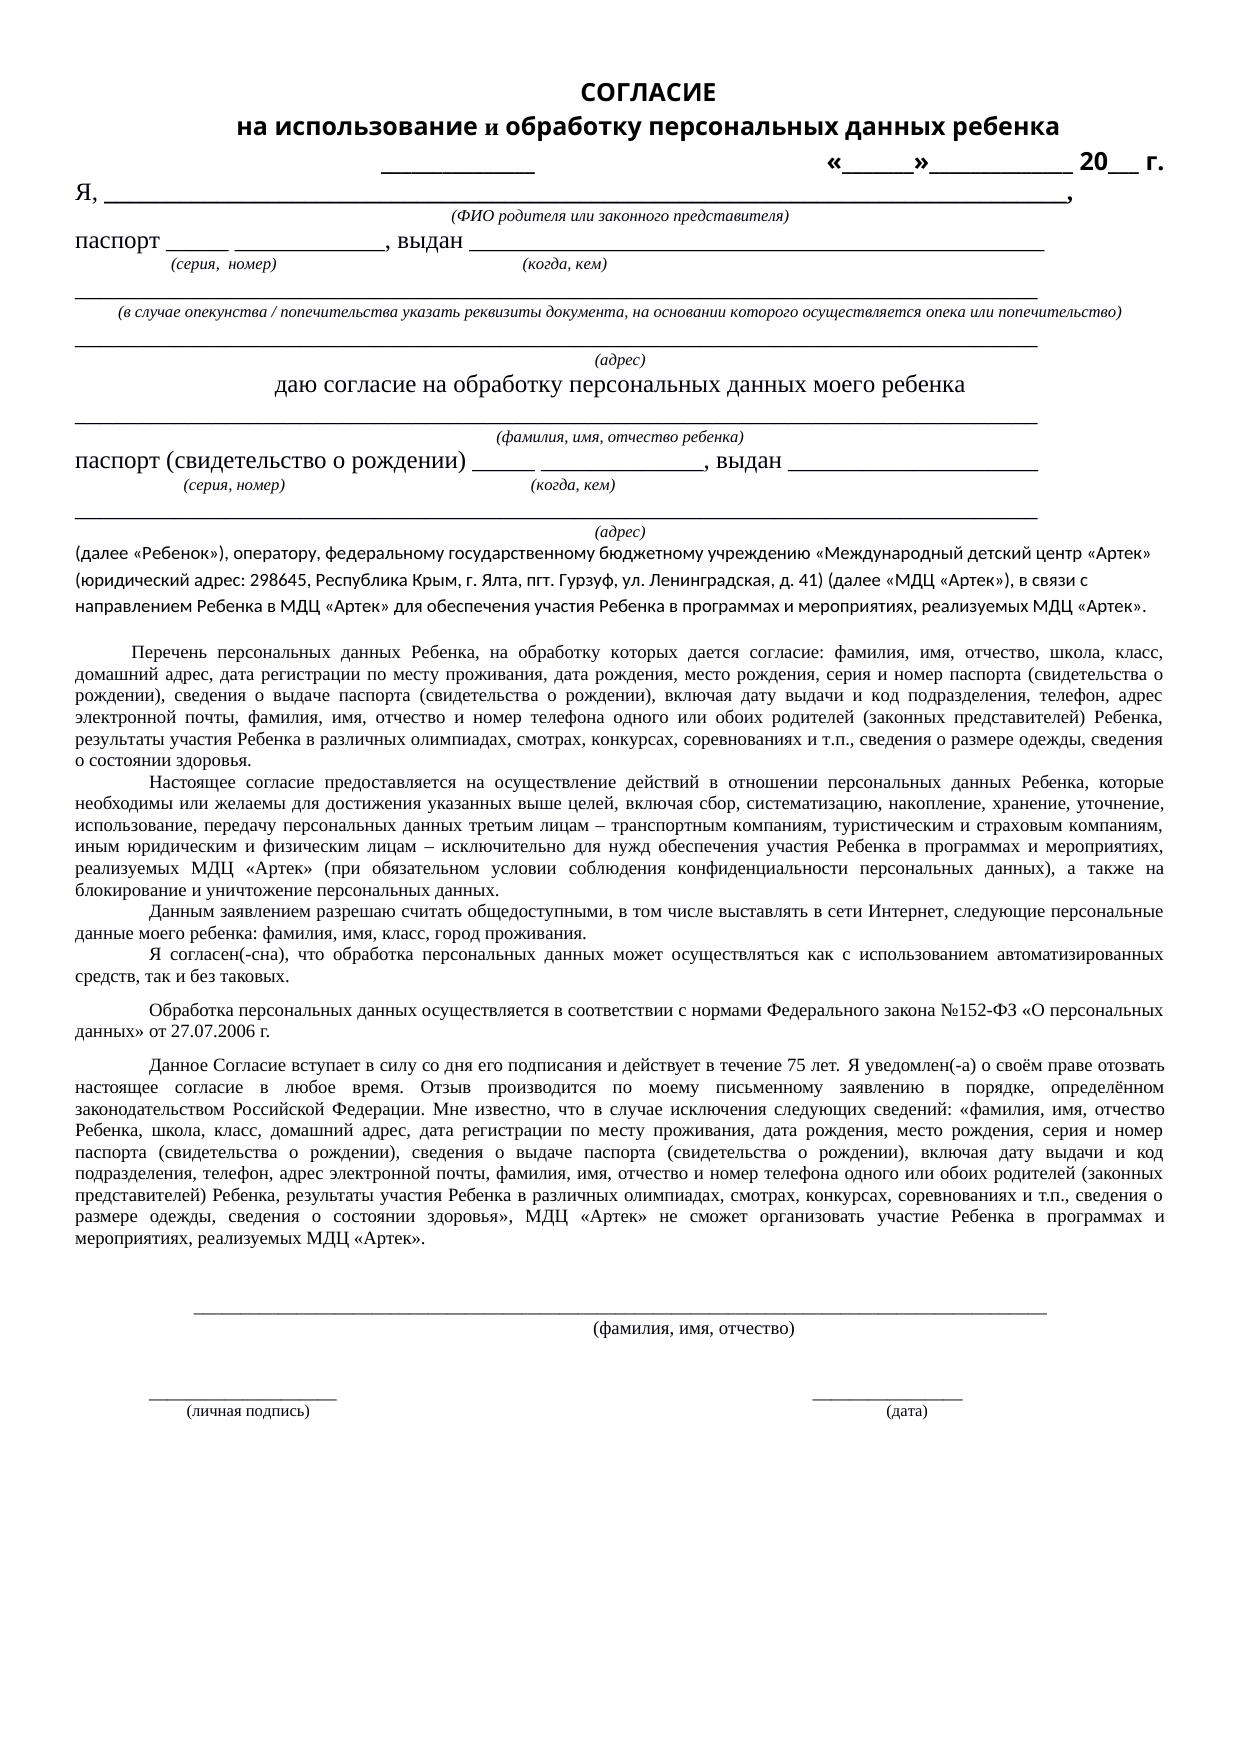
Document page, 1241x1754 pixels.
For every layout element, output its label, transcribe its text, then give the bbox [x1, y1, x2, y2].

text _____________________________________________________________________________ [75, 321, 1165, 350]
text ____________________ ________________ [75, 1381, 1165, 1403]
text (в случае опекунства / попечительства указать реквизиты документа, на основании которого осуществляется опека или попечительство) [75, 302, 1165, 321]
text (серия, номер) (когда, кем) [75, 254, 1165, 273]
text (адрес) [75, 350, 1165, 369]
text (фамилия, имя, отчество) [75, 1317, 1165, 1338]
text Данное Согласие вступает в силу со дня его подписания и действует в течение 75 лет. Я уведомлен(-а) о своём праве отозвать настоящее согласие в любое время. Отзыв производится по моему письменному заявлению в порядке, определённом законодательством Российской Федерации. Мне известно, что в случае исключения следующих сведений: «фамилия, имя, отчество Ребенка, школа, класс, домашний адрес, дата регистрации по месту проживания, дата рождения, место рождения, серия и номер паспорта (свидетельства о рождении), сведения о выдаче паспорта (свидетельства о рождении), включая дату выдачи и код подразделения, телефон, адрес электронной почты, фамилия, имя, отчество и номер телефона одного или обоих родителей (законных представителей) Ребенка, результаты участия Ребенка в различных олимпиадах, смотрах, конкурсах, соревнованиях и т.п., сведения о размере одежды, сведения о состоянии здоровья», МДЦ «Артек» не сможет организовать участие Ребенка в программах и мероприятиях, реализуемых МДЦ «Артек». [75, 1054, 1165, 1248]
text _____________________________________________________________________________ [75, 398, 1165, 426]
text даю согласие на обработку персональных данных моего ребенка [75, 369, 1165, 398]
text _____________________________________________________________________________ [75, 273, 1165, 302]
text СОГЛАСИЕ [75, 75, 1165, 109]
text (серия, номер) (когда, кем) [75, 474, 1165, 493]
text (адрес) [75, 522, 1165, 541]
text паспорт _____ ____________, выдан ______________________________________________ [75, 225, 1165, 254]
text Настоящее согласие предоставляется на осуществление действий в отношении персональных данных Ребенка, которые необходимы или желаемы для достижения указанных выше целей, включая сбор, систематизацию, накопление, хранение, уточнение, использование, передачу персональных данных третьим лицам – транспортным компаниям, туристическим и страховым компаниям, иным юридическим и физическим лицам – исключительно для нужд обеспечения участия Ребенка в программах и мероприятиях, реализуемых МДЦ «Артек» (при обязательном условии соблюдения конфиденциальности персональных данных), а также на блокирование и уничтожение персональных данных. [75, 771, 1165, 900]
text ___________________________________________________________________________________________ [75, 1295, 1165, 1317]
text _____________________________________________________________________________ [75, 493, 1165, 522]
text Перечень персональных данных Ребенка, на обработку которых дается согласие: фамилия, имя, отчество, школа, класс, домашний адрес, дата регистрации по месту проживания, дата рождения, место рождения, серия и номер паспорта (свидетельства о рождении), сведения о выдаче паспорта (свидетельства о рождении), включая дату выдачи и код подразделения, телефон, адрес электронной почты, фамилия, имя, отчество и номер телефона одного или обоих родителей (законных представителей) Ребенка, результаты участия Ребенка в различных олимпиадах, смотрах, конкурсах, соревнованиях и т.п., сведения о размере одежды, сведения о состоянии здоровья. [75, 641, 1165, 771]
text Я, _____________________________________________________________________________, [75, 177, 1165, 206]
text (личная подпись) (дата) [75, 1403, 1165, 1419]
text паспорт (свидетельство о рождении) _____ _____________, выдан ____________________ [75, 446, 1165, 474]
text Данным заявлением разрешаю считать общедоступными, в том числе выставлять в сети Интернет, следующие персональные данные моего ребенка: фамилия, имя, класс, город проживания. [75, 900, 1165, 943]
text Обработка персональных данных осуществляется в соответствии с нормами Федерального закона №152-ФЗ «О персональных данных» от 27.07.2006 г. [75, 999, 1165, 1042]
text _______________ «_______»______________ 20___ г. [75, 143, 1165, 177]
text Я согласен(-сна), что обработка персональных данных может осуществляться как с использованием автоматизированных средств, так и без таковых. [75, 943, 1165, 986]
text (фамилия, имя, отчество ребенка) [75, 426, 1165, 446]
text на использование и обработку персональных данных ребенка [75, 109, 1165, 143]
text (ФИО родителя или законного представителя) [75, 206, 1165, 225]
text (далее «Ребенок»), оператору, федеральному государственному бюджетному учреждению «Международный детский центр «Артек» (юридический адрес: 298645, Республика Крым, г. Ялта, пгт. Гурзуф, ул. Ленинградская, д. 41) (далее «МДЦ «Артек»), в связи с направлением Ребенка в МДЦ «Артек» для обеспечения участия Ребенка в программах и мероприятиях, реализуемых МДЦ «Артек». [75, 541, 1165, 617]
